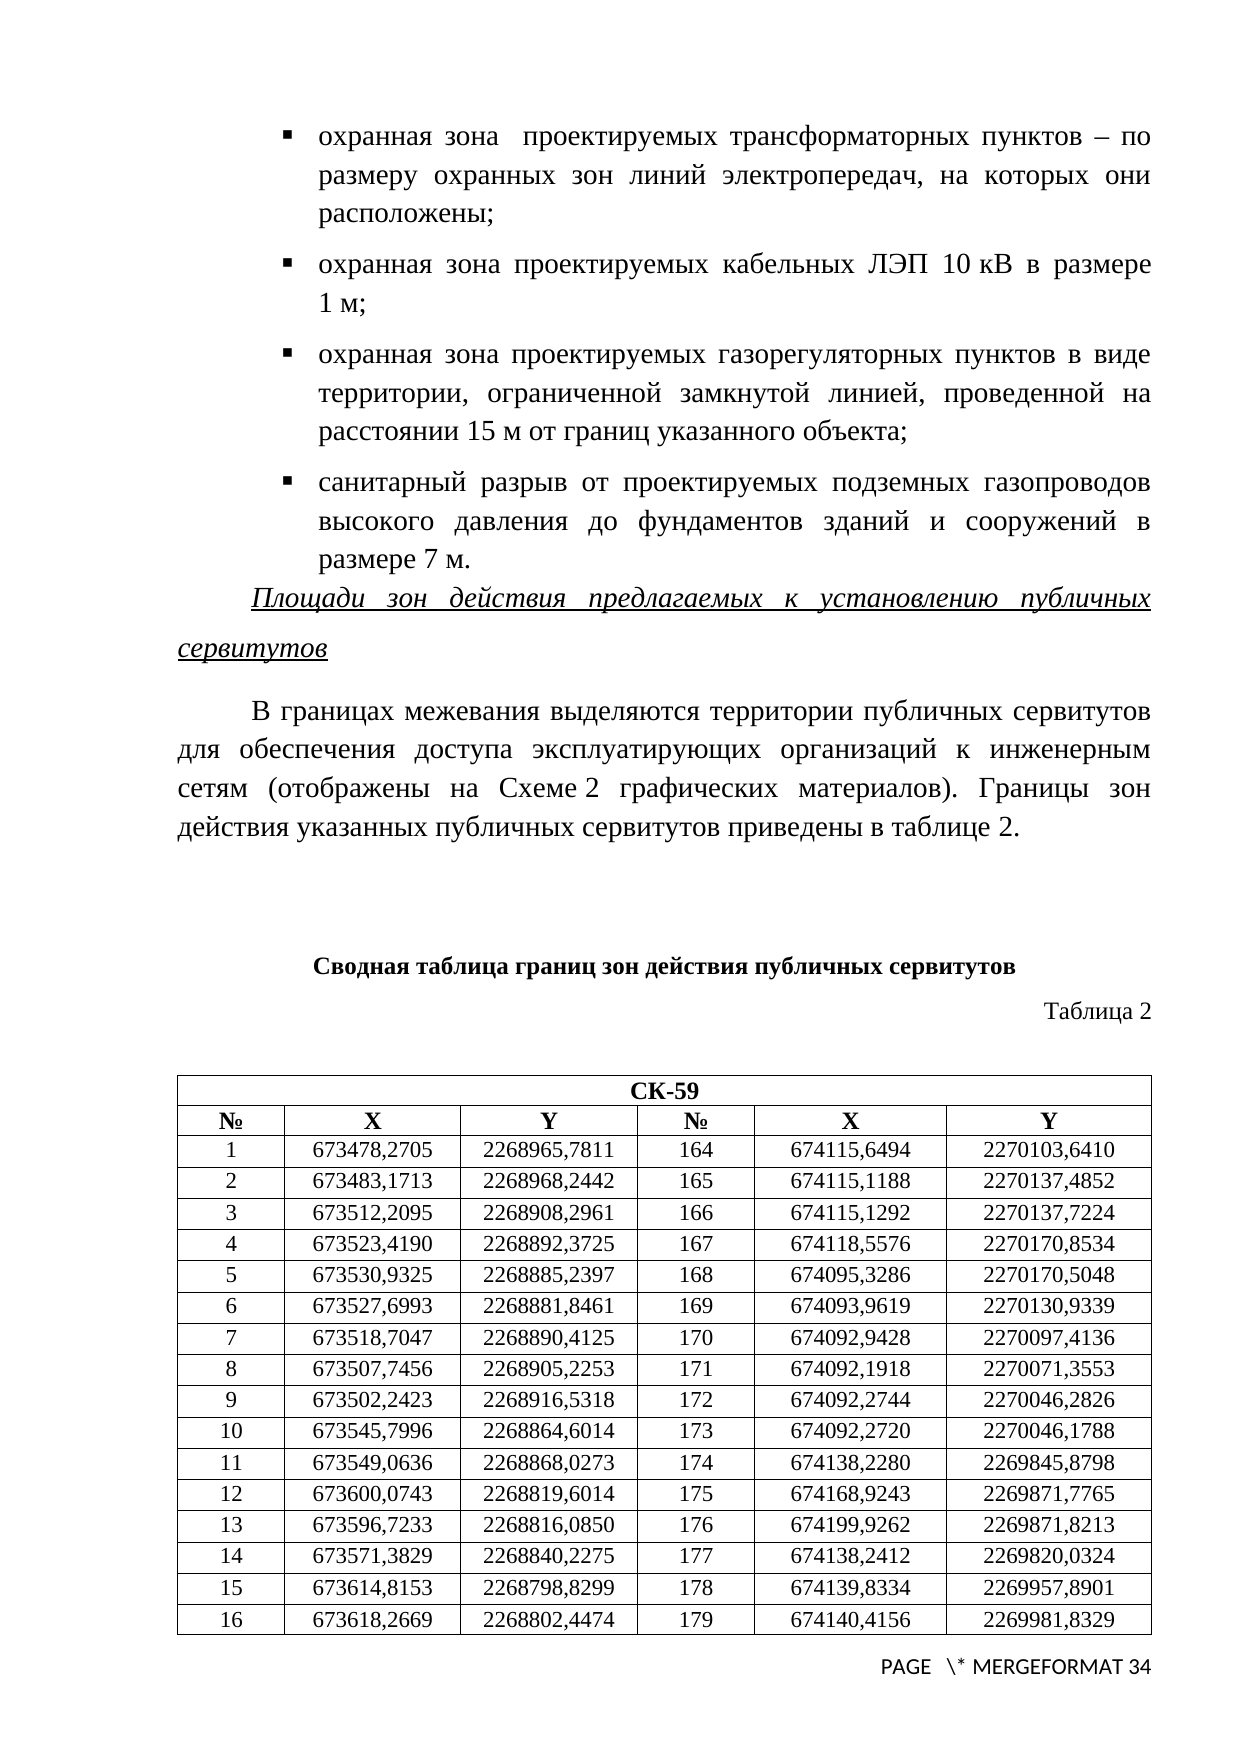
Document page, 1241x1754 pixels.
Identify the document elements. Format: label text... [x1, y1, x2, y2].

list охранная зона проектируемых трансформаторных пунктов – по размеру охранных зон линий электропередач, на которых они расположены; [281, 118, 1152, 229]
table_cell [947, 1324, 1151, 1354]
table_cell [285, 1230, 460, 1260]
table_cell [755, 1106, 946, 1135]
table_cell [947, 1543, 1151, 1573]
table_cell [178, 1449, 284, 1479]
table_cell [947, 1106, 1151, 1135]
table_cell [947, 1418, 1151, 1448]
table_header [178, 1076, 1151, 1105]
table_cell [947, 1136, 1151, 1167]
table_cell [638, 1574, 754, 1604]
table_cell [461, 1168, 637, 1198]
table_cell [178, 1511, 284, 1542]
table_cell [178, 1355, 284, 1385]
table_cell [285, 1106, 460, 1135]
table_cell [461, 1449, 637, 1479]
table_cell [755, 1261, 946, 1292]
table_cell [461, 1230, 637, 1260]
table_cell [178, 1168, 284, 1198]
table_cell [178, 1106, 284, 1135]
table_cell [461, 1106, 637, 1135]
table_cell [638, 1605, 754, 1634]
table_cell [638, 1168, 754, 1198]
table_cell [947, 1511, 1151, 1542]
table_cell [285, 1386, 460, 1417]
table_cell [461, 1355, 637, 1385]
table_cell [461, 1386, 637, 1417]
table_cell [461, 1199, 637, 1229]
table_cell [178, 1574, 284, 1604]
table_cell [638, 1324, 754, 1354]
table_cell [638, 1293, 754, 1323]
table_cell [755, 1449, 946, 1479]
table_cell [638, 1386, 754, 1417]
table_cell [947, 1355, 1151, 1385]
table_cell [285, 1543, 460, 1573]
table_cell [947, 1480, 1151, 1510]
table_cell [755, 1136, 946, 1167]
text Таблица 2 [177, 996, 1152, 1025]
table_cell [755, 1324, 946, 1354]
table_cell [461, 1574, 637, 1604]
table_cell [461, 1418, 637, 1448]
text Площади зон действия предлагаемых к установлению публичных сервитутов [177, 580, 1152, 664]
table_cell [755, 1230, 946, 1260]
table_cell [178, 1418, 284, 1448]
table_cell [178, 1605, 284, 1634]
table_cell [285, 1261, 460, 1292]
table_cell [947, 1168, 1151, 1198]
text Сводная таблица границ зон действия публичных сервитутов [177, 951, 1152, 979]
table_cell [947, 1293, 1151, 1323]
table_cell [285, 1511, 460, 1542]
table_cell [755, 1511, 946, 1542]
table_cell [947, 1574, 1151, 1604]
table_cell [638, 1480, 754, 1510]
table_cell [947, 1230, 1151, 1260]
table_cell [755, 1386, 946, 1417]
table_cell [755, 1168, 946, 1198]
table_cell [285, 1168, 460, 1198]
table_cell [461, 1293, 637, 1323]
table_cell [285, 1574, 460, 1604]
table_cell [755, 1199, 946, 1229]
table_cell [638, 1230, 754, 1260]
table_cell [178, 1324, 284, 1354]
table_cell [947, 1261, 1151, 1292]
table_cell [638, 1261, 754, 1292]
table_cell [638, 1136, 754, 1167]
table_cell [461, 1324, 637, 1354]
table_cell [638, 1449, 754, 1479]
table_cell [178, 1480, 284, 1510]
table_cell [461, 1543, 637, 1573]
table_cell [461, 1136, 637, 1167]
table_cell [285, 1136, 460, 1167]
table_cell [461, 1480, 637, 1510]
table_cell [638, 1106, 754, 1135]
list охранная зона проектируемых газорегуляторных пунктов в виде территории, ограниченной замкнутой линией, проведенной на расстоянии 15 м от границ указанного объекта; [281, 336, 1152, 447]
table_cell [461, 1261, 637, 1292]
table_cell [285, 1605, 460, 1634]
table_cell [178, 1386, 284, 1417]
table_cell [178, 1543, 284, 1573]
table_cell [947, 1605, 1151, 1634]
list санитарный разрыв от проектируемых подземных газопроводов высокого давления до фундаментов зданий и сооружений в размере 7 м. [281, 464, 1152, 575]
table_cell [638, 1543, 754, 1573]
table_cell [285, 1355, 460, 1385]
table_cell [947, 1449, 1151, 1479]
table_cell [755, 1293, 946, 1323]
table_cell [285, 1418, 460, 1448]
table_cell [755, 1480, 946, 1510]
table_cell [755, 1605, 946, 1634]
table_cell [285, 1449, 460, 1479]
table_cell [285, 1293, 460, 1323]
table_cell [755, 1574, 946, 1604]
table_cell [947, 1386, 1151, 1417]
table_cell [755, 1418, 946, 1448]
text В границах межевания выделяются территории публичных сервитутов для обеспечения доступа эксплуатирующих организаций к инженерным сетям (отображены на Схеме 2 графических материалов). Границы зон действия указанных публичных сервитутов приведены в таблице 2. [177, 693, 1152, 842]
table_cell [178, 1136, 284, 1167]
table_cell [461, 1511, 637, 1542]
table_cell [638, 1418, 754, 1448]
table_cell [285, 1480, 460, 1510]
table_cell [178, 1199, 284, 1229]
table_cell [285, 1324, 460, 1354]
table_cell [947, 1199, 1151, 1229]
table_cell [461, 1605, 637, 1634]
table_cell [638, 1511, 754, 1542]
list охранная зона проектируемых кабельных ЛЭП 10 кВ в размере 1 м; [281, 246, 1152, 318]
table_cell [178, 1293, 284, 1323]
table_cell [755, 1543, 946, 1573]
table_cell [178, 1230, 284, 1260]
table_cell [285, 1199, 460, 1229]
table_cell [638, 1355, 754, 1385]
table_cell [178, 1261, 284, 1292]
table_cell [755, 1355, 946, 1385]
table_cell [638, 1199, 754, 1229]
